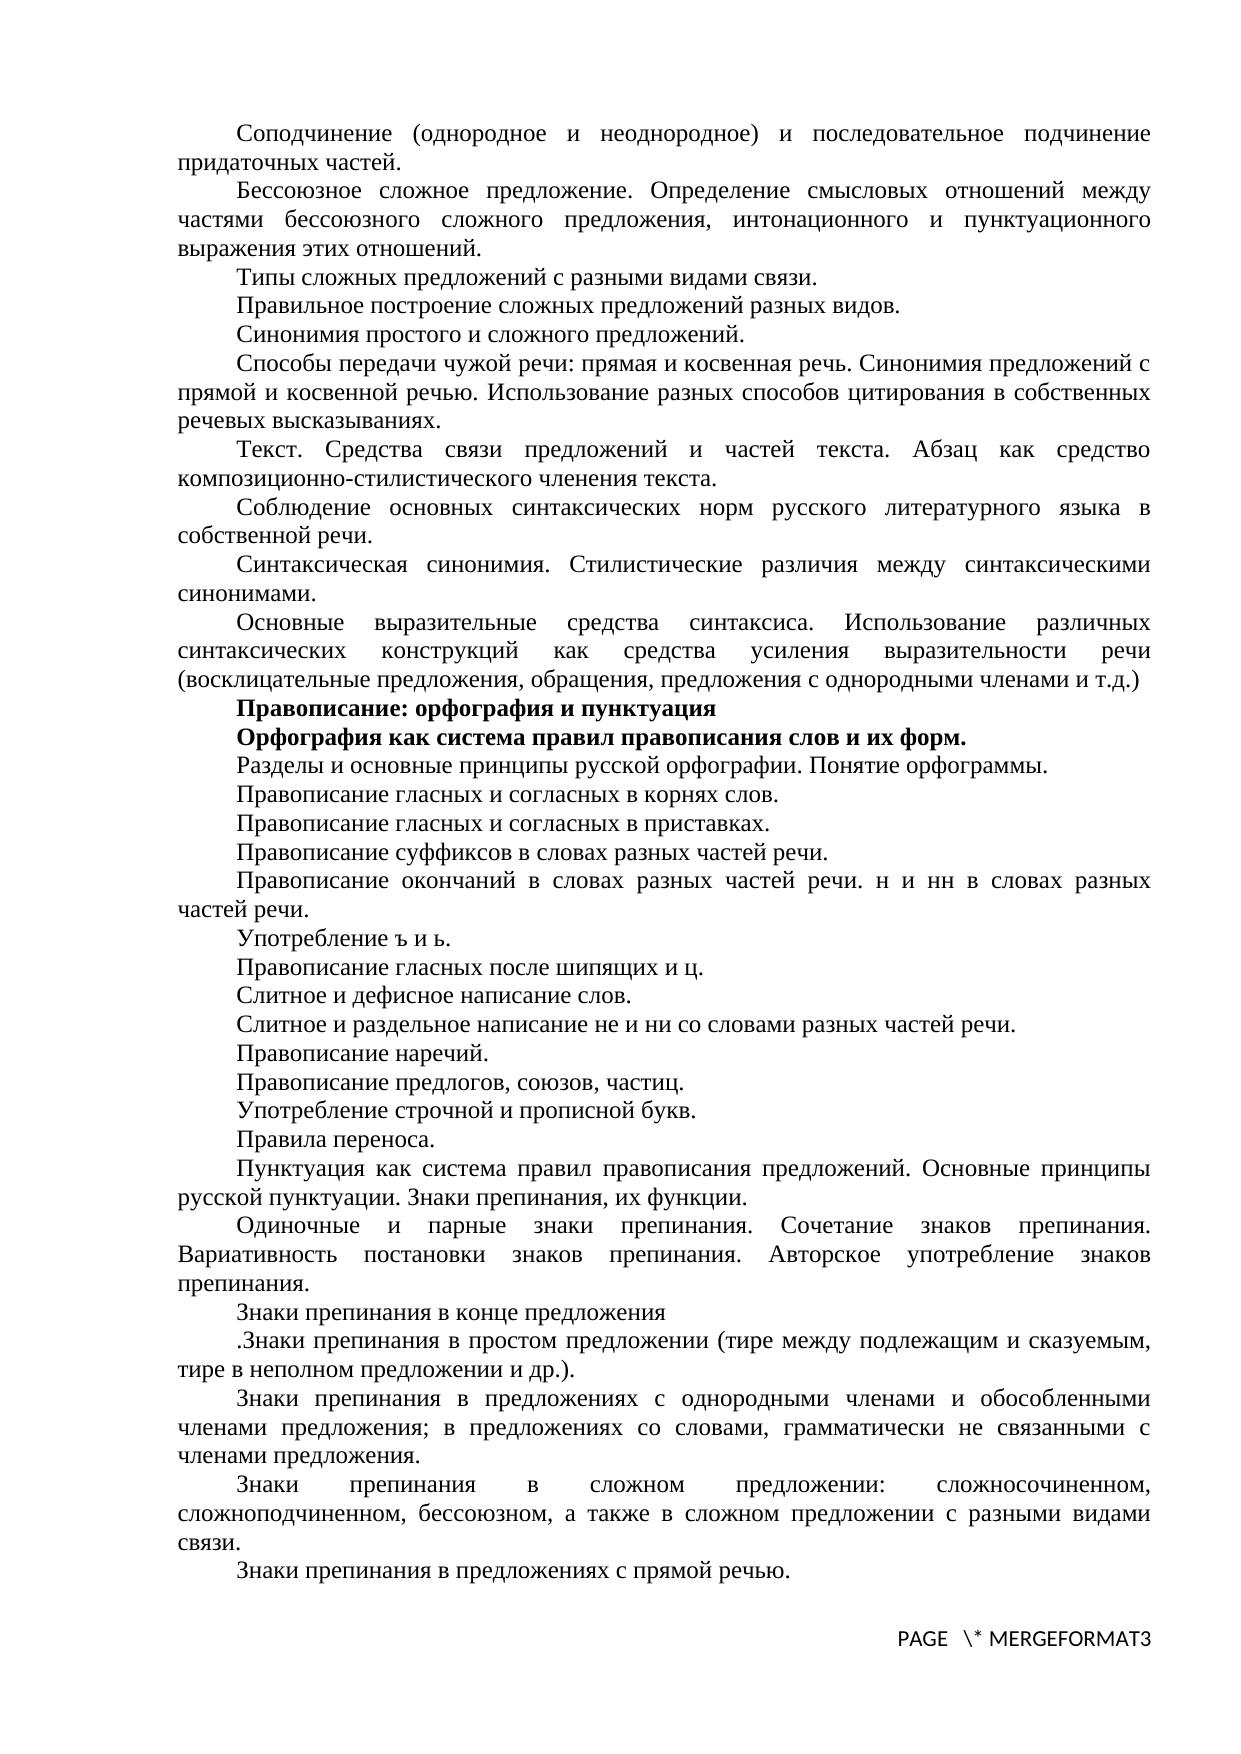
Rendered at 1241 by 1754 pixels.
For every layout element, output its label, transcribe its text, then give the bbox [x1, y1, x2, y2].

text Употребление строчной и прописной букв. [177, 1096, 1152, 1124]
text Пунктуация как система правил правописания предложений. Основные принципы русской пунктуации. Знаки препинания, их функции. [177, 1153, 1152, 1211]
text Знаки препинания в сложном предложении: сложносочиненном, сложноподчиненном, бессоюзном, а также в сложном предложении с разными видами связи. [177, 1469, 1152, 1556]
text Синонимия простого и сложного предложений. [177, 319, 1152, 348]
text .Знаки препинания в простом предложении (тире между подлежащим и сказуемым, тире в неполном предложении и др.). [177, 1326, 1152, 1383]
text Слитное и дефисное написание слов. [177, 981, 1152, 1009]
text Типы сложных предложений с разными видами связи. [177, 262, 1152, 291]
text Основные выразительные средства синтаксиса. Использование различных синтаксических конструкций как средства усиления выразительности речи (восклицательные предложения, обращения, предложения с однородными членами и т.д.) [177, 607, 1152, 693]
text Текст. Средства связи предложений и частей текста. Абзац как средство композиционно-стилистического членения текста. [177, 434, 1152, 492]
text Правописание наречий. [177, 1038, 1152, 1067]
text Правописание предлогов, союзов, частиц. [177, 1067, 1152, 1096]
text Разделы и основные принципы русской орфографии. Понятие орфограммы. [177, 751, 1152, 779]
text Слитное и раздельное написание не и ни со словами разных частей речи. [177, 1009, 1152, 1038]
text Правописание гласных и согласных в корнях слов. [177, 779, 1152, 808]
text Правописание гласных после шипящих и ц. [177, 952, 1152, 981]
text Соподчинение (однородное и неоднородное) и последовательное подчинение придаточных частей. [177, 118, 1152, 176]
text Знаки препинания в конце предложения [177, 1297, 1152, 1326]
text Употребление ъ и ь. [177, 923, 1152, 952]
text Знаки препинания в предложениях с прямой речью. [177, 1556, 1152, 1584]
text Правописание суффиксов в словах разных частей речи. [177, 837, 1152, 866]
text Знаки препинания в предложениях с однородными членами и обособленными членами предложения; в предложениях со словами, грамматически не связанными с членами предложения. [177, 1383, 1152, 1469]
text Правописание окончаний в словах разных частей речи. н и нн в словах разных частей речи. [177, 866, 1152, 923]
text Правописание гласных и согласных в приставках. [177, 808, 1152, 837]
text Одиночные и парные знаки препинания. Сочетание знаков препинания. Вариативность постановки знаков препинания. Авторское употребление знаков препинания. [177, 1211, 1152, 1297]
text Соблюдение основных синтаксических норм русского литературного языка в собственной речи. [177, 492, 1152, 549]
text Способы передачи чужой речи: прямая и косвенная речь. Синонимия предложений с прямой и косвенной речью. Использование разных способов цитирования в собственных речевых высказываниях. [177, 348, 1152, 434]
text Орфография как система правил правописания слов и их форм. [177, 722, 1152, 751]
text Синтаксическая синонимия. Стилистические различия между синтаксическими синонимами. [177, 549, 1152, 607]
text Правописание: орфография и пунктуация [177, 693, 1152, 722]
text Правильное построение сложных предложений разных видов. [177, 291, 1152, 319]
text Бессоюзное сложное предложение. Определение смысловых отношений между частями бессоюзного сложного предложения, интонационного и пунктуационного выражения этих отношений. [177, 176, 1152, 262]
text Правила переноса. [177, 1124, 1152, 1153]
